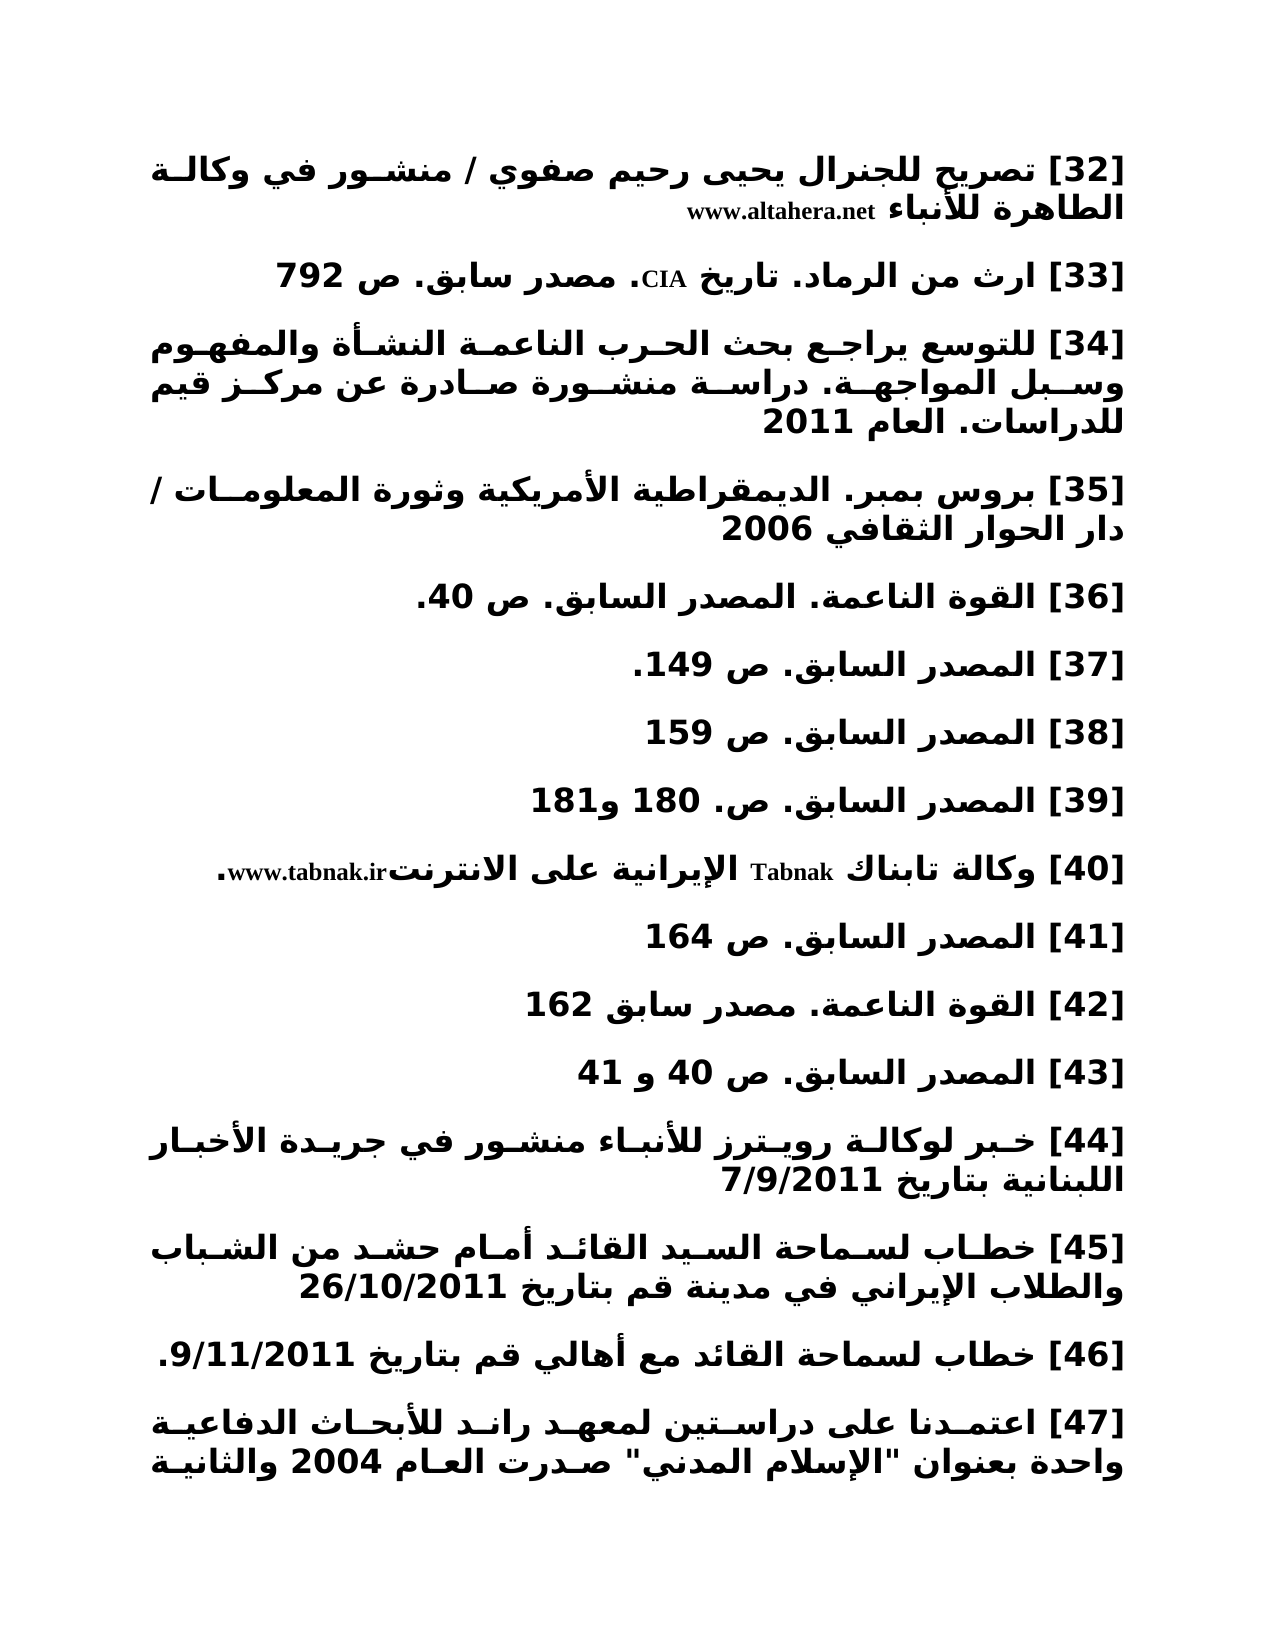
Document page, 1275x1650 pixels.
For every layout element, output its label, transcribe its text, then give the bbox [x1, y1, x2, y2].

text [34] للتوسع يراجع بحث الحرب الناعمة النشأة والمفهوم وسبل المواجهة. دراسة منشورة صادرة عن مركز قيم للدراسات. العام 2011 [150, 325, 1125, 441]
text [44] خبر لوكالة رويترز للأنباء منشور في جريدة الأخبار اللبنانية بتاريخ 7/9/2011 [150, 1122, 1125, 1199]
text [43] المصدر السابق. ص 40 و 41 [150, 1054, 1125, 1092]
text [42] القوة الناعمة. مصدر سابق 162 [150, 986, 1125, 1024]
text [35] بروس بمبر. الديمقراطية الأمريكية وثورة المعلومات / دار الحوار الثقافي 2006 [150, 471, 1125, 548]
text [41] المصدر السابق. ص 164 [150, 918, 1125, 956]
text [32] تصريح للجنرال يحيى رحيم صفوي / منشور في وكالة الطاهرة للأنباء www.altahera.net [150, 150, 1125, 228]
text [33] ارث من الرماد. تاريخ CIA. مصدر سابق. ص 792 [150, 257, 1125, 296]
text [150, 1403, 1125, 1481]
text [40] وكالة تابناك Tabnak الإيرانية على الانترنتwww.tabnak.ir. [150, 849, 1125, 888]
text [38] المصدر السابق. ص 159 [150, 713, 1125, 752]
text [45] خطاب لسماحة السيد القائد أمام حشد من الشباب والطلاب الإيراني في مدينة قم بتاريخ 26/10/2011 [150, 1228, 1125, 1306]
text [36] القوة الناعمة. المصدر السابق. ص 40. [150, 577, 1125, 616]
text [46] خطاب لسماحة القائد مع أهالي قم بتاريخ 9/11/2011. [150, 1335, 1125, 1374]
text [37] المصدر السابق. ص 149. [150, 646, 1125, 684]
text [39] المصدر السابق. ص. 180 و181 [150, 782, 1125, 820]
